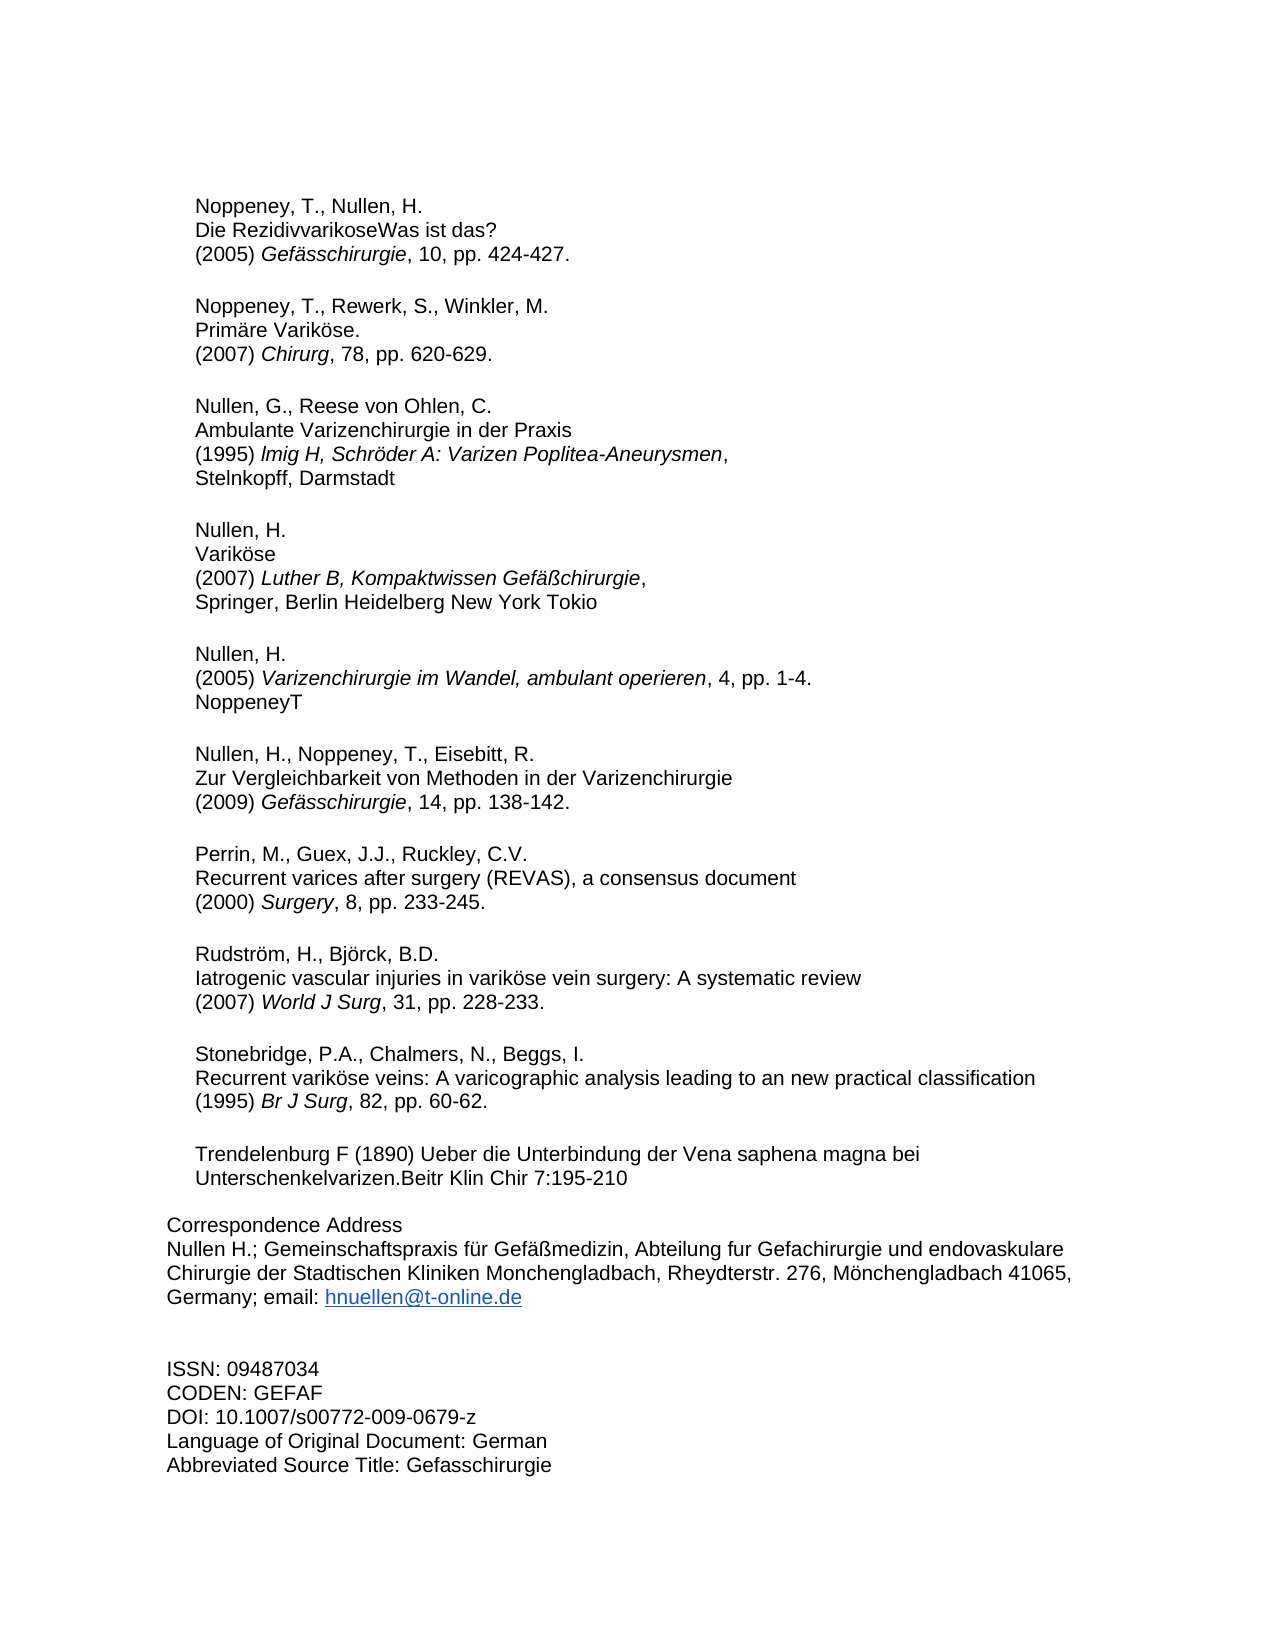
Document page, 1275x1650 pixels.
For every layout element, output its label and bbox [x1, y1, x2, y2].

table_cell [148, 148, 1127, 1496]
